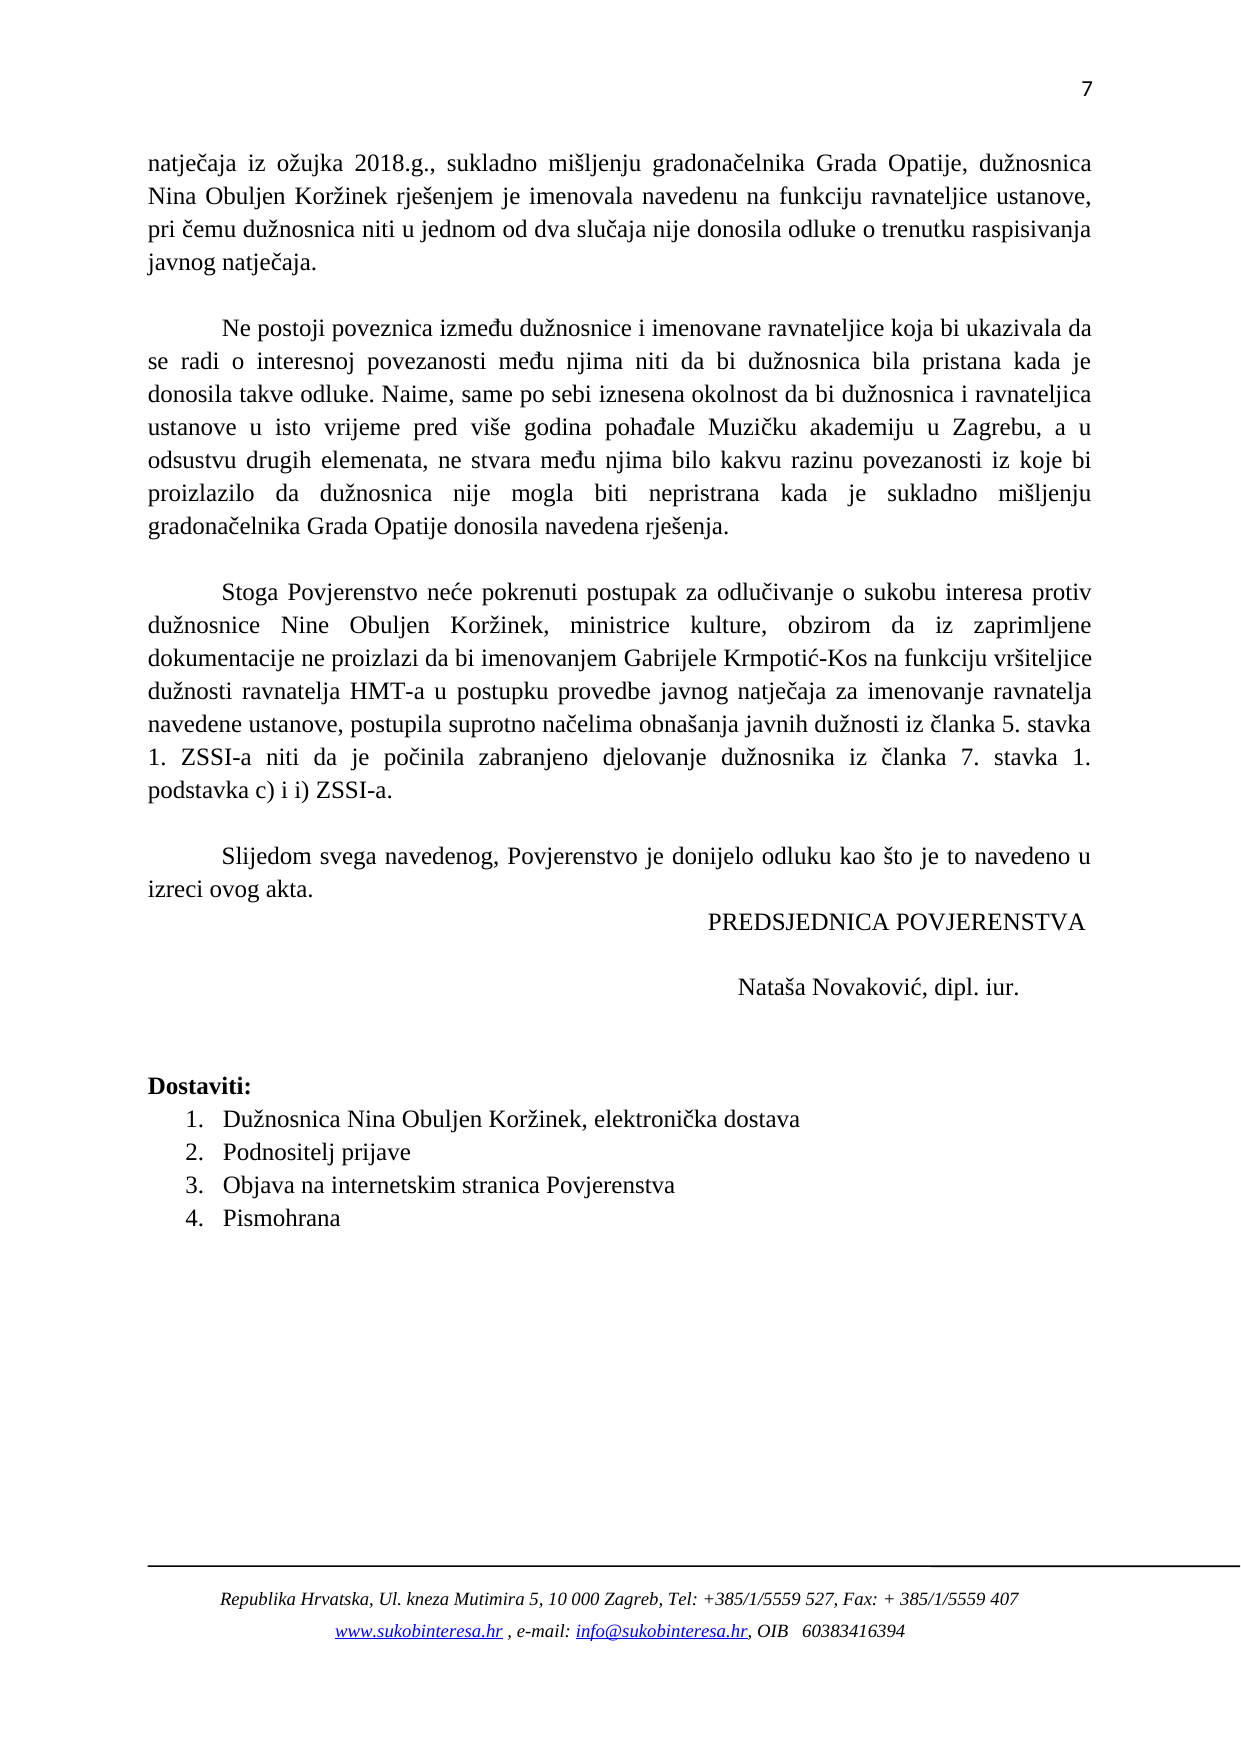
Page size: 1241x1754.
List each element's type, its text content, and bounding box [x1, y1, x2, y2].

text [148, 148, 1092, 276]
list Dužnosnica Nina Obuljen Koržinek, elektronička dostava [185, 1104, 1092, 1133]
text PREDSJEDNICA POVJERENSTVA [708, 907, 1092, 936]
list Pismohrana [185, 1203, 1092, 1232]
text Nataša Novaković, dipl. iur. [708, 972, 1092, 1001]
text Slijedom svega navedenog, Povjerenstvo je donijelo odluku kao što je to navedeno u izreci ovog akta. [148, 841, 1092, 903]
text Ne postoji poveznica između dužnosnice i imenovane ravnateljice koja bi ukazivala da se radi o interesnoj povezanosti među njima niti da bi dužnosnica bila pristana kada je donosila takve odluke. Naime, same po sebi iznesena okolnost da bi dužnosnica i ravnateljica ustanove u isto vrijeme pred više godina pohađale Muzičku akademiju u Zagrebu, a u odsustvu drugih elemenata, ne stvara među njima bilo kakvu razinu povezanosti iz koje bi proizlazilo da dužnosnica nije mogla biti nepristrana kada je sukladno mišljenju gradonačelnika Grada Opatije donosila navedena rješenja. [148, 313, 1092, 540]
list Objava na internetskim stranica Povjerenstva [185, 1171, 1092, 1199]
text Dostaviti: [148, 1071, 1092, 1100]
list Podnositelj prijave [185, 1137, 1092, 1166]
text Stoga Povjerenstvo neće pokrenuti postupak za odlučivanje o sukobu interesa protiv dužnosnice Nine Obuljen Koržinek, ministrice kulture, obzirom da iz zaprimljene dokumentacije ne proizlazi da bi imenovanjem Gabrijele Krmpotić-Kos na funkciju vršiteljice dužnosti ravnatelja HMT-a u postupku provedbe javnog natječaja za imenovanje ravnatelja navedene ustanove, postupila suprotno načelima obnašanja javnih dužnosti iz članka 5. stavka 1. ZSSI-a niti da je počinila zabranjeno djelovanje dužnosnika iz članka 7. stavka 1. podstavka c) i i) ZSSI-a. [148, 577, 1092, 804]
